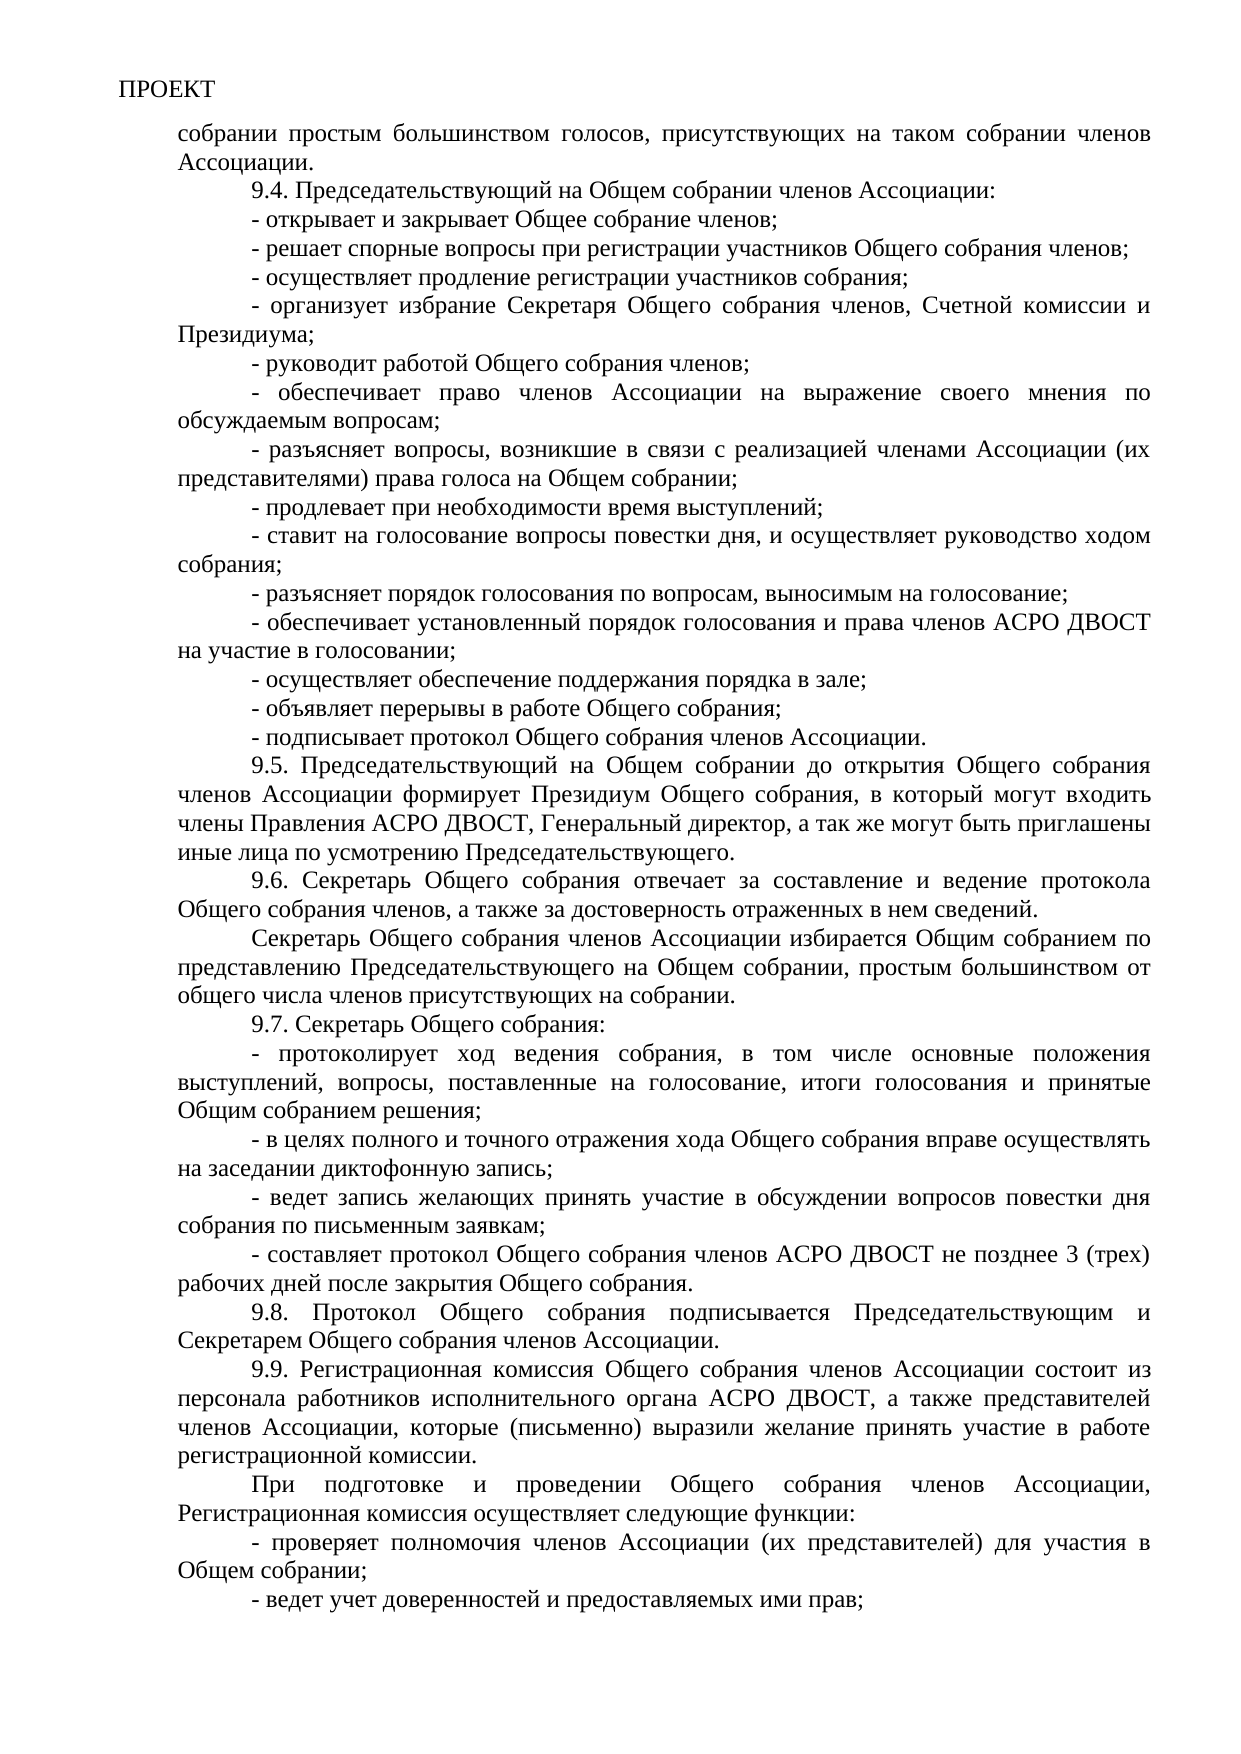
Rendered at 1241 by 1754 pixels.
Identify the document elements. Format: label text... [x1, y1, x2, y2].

text 9.6. Секретарь Общего собрания отвечает за составление и ведение протокола Общего собрания членов, а также за достоверность отраженных в нем сведений. [177, 866, 1152, 923]
text Секретарь Общего собрания членов Ассоциации избирается Общим собранием по представлению Председательствующего на Общем собрании, простым большинством от общего числа членов присутствующих на собрании. [177, 923, 1152, 1009]
text 9.9. Регистрационная комиссия Общего собрания членов Ассоциации состоит из персонала работников исполнительного органа АСРО ДВОСТ, а также представителей членов Ассоциации, которые (письменно) выразили желание принять участие в работе регистрационной комиссии. [177, 1354, 1152, 1469]
text - решает спорные вопросы при регистрации участников Общего собрания членов; [177, 233, 1152, 262]
text - разъясняет вопросы, возникшие в связи с реализацией членами Ассоциации (их представителями) права голоса на Общем собрании; [177, 434, 1152, 492]
text - в целях полного и точного отражения хода Общего собрания вправе осуществлять на заседании диктофонную запись; [177, 1124, 1152, 1182]
text 9.4. Председательствующий на Общем собрании членов Ассоциации: [177, 176, 1152, 204]
text - обеспечивает право членов Ассоциации на выражение своего мнения по обсуждаемым вопросам; [177, 377, 1152, 434]
text - ведет запись желающих принять участие в обсуждении вопросов повестки дня собрания по письменным заявкам; [177, 1182, 1152, 1239]
text 9.8. Протокол Общего собрания подписывается Председательствующим и Секретарем Общего собрания членов Ассоциации. [177, 1297, 1152, 1354]
text - протоколирует ход ведения собрания, в том числе основные положения выступлений, вопросы, поставленные на голосование, итоги голосования и принятые Общим собранием решения; [177, 1038, 1152, 1124]
text - обеспечивает установленный порядок голосования и права членов АСРО ДВОСТ на участие в голосовании; [177, 607, 1152, 664]
text - ведет учет доверенностей и предоставляемых ими прав; [177, 1584, 1152, 1613]
text - разъясняет порядок голосования по вопросам, выносимым на голосование; [177, 578, 1152, 607]
text 9.7. Секретарь Общего собрания: [177, 1009, 1152, 1038]
text - организует избрание Секретаря Общего собрания членов, Счетной комиссии и Президиума; [177, 291, 1152, 348]
text - открывает и закрывает Общее собрание членов; [177, 204, 1152, 233]
text - подписывает протокол Общего собрания членов Ассоциации. [177, 722, 1152, 751]
text - объявляет перерывы в работе Общего собрания; [177, 693, 1152, 722]
text - руководит работой Общего собрания членов; [177, 348, 1152, 377]
text - продлевает при необходимости время выступлений; [177, 492, 1152, 521]
text 9.5. Председательствующий на Общем собрании до открытия Общего собрания членов Ассоциации формирует Президиум Общего собрания, в который могут входить члены Правления АСРО ДВОСТ, Генеральный директор, а так же могут быть приглашены иные лица по усмотрению Председательствующего. [177, 751, 1152, 866]
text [177, 118, 1152, 176]
text При подготовке и проведении Общего собрания членов Ассоциации, Регистрационная комиссия осуществляет следующие функции: [177, 1469, 1152, 1527]
text - осуществляет обеспечение поддержания порядка в зале; [177, 664, 1152, 693]
text - проверяет полномочия членов Ассоциации (их представителей) для участия в Общем собрании; [177, 1527, 1152, 1584]
text - составляет протокол Общего собрания членов АСРО ДВОСТ не позднее 3 (трех) рабочих дней после закрытия Общего собрания. [177, 1239, 1152, 1297]
text - ставит на голосование вопросы повестки дня, и осуществляет руководство ходом собрания; [177, 521, 1152, 578]
text - осуществляет продление регистрации участников собрания; [177, 262, 1152, 291]
